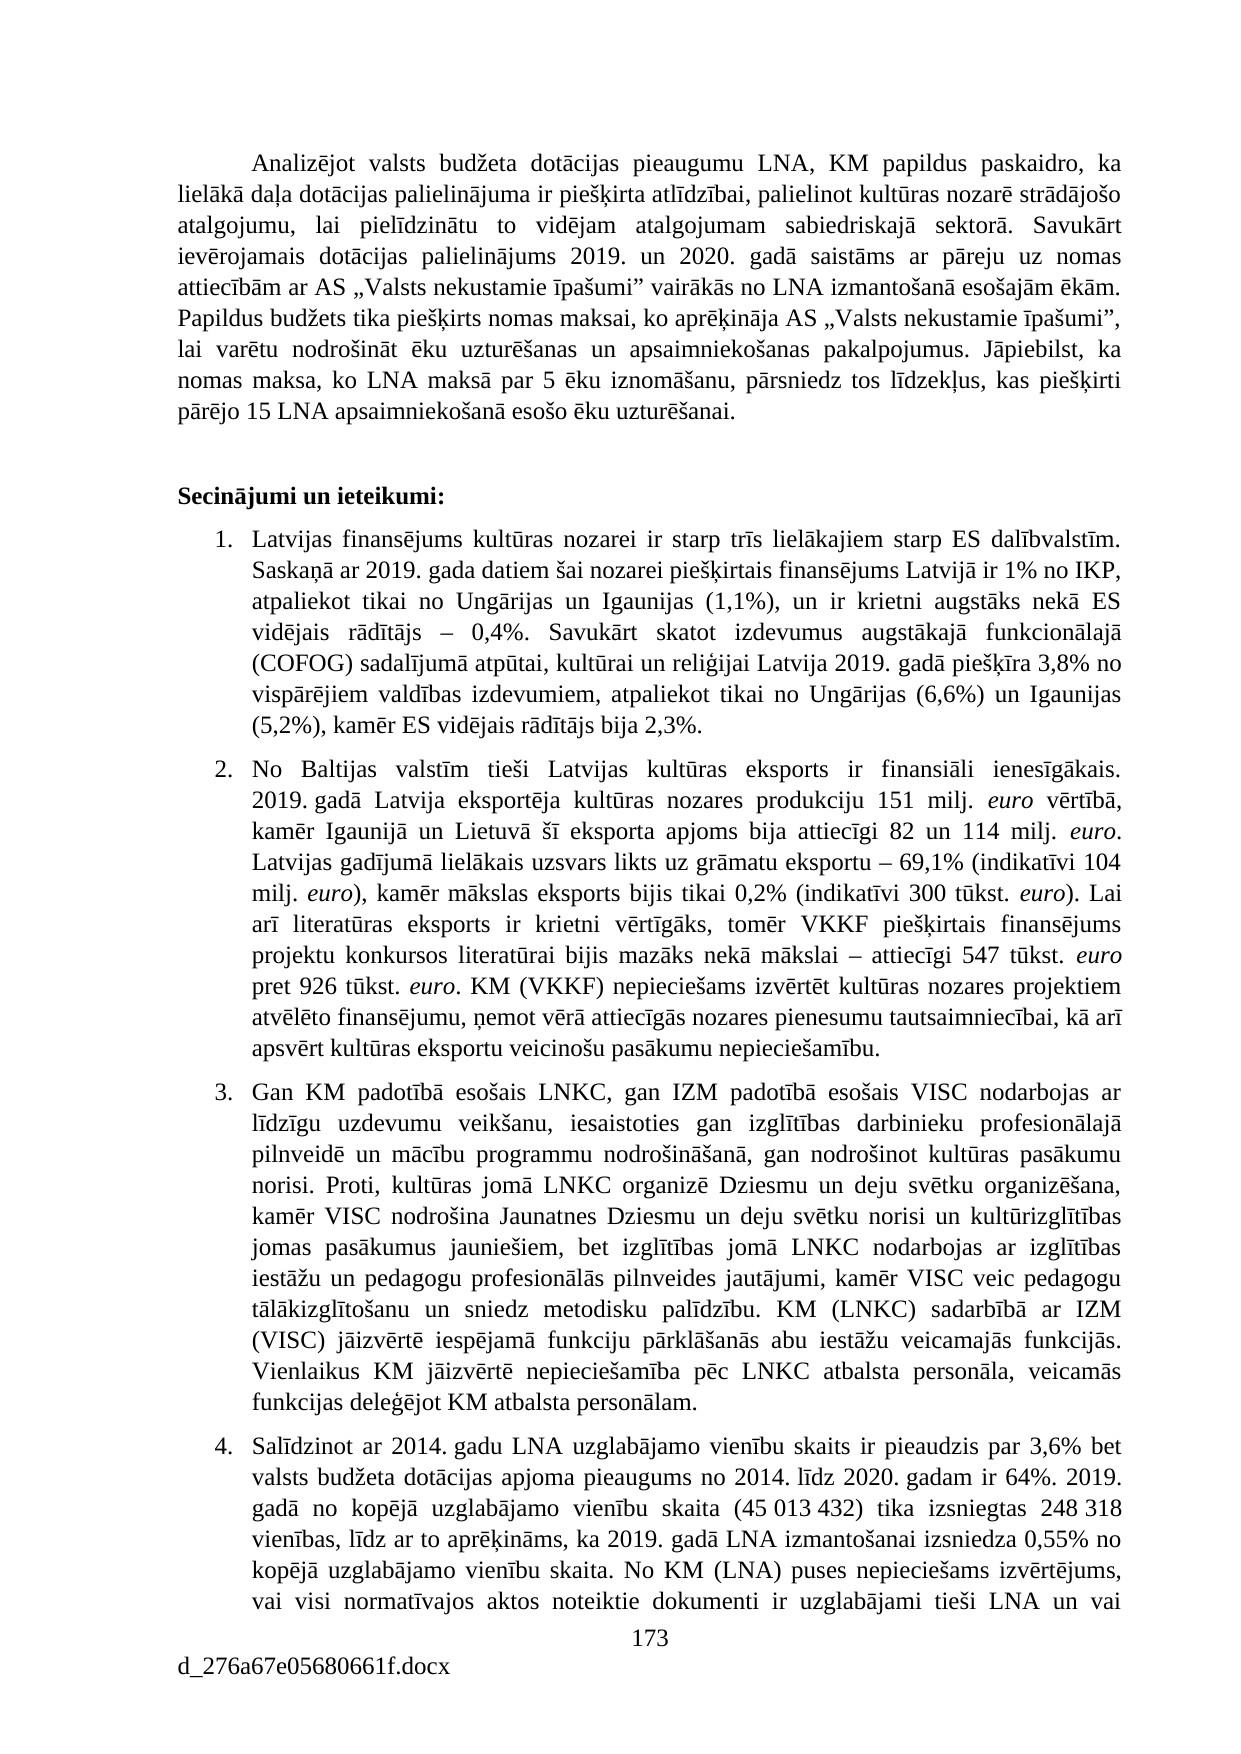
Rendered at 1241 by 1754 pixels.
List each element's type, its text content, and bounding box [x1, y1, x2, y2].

text Analizējot valsts budžeta dotācijas pieaugumu LNA, KM papildus paskaidro, ka lielākā daļa dotācijas palielinājuma ir piešķirta atlīdzībai, palielinot kultūras nozarē strādājošo atalgojumu, lai pielīdzinātu to vidējam atalgojumam sabiedriskajā sektorā. Savukārt ievērojamais dotācijas palielinājums 2019. un 2020. gadā saistāms ar pāreju uz nomas attiecībām ar AS „Valsts nekustamie īpašumi” vairākās no LNA izmantošanā esošajām ēkām. Papildus budžets tika piešķirts nomas maksai, ko aprēķināja AS „Valsts nekustamie īpašumi”, lai varētu nodrošināt ēku uzturēšanas un apsaimniekošanas pakalpojumus. Jāpiebilst, ka nomas maksa, ko LNA maksā par 5 ēku iznomāšanu, pārsniedz tos līdzekļus, kas piešķirti pārējo 15 LNA apsaimniekošanā esošo ēku uzturēšanai. [177, 148, 1122, 425]
list No Baltijas valstīm tieši Latvijas kultūras eksports ir finansiāli ienesīgākais. 2019. gadā Latvija eksportēja kultūras nozares produkciju 151 milj. euro vērtībā, kamēr Igaunijā un Lietuvā šī eksporta apjoms bija attiecīgi 82 un 114 milj. euro. Latvijas gadījumā lielākais uzsvars likts uz grāmatu eksportu – 69,1% (indikatīvi 104 milj. euro), kamēr mākslas eksports bijis tikai 0,2% (indikatīvi 300 tūkst. euro). Lai arī literatūras eksports ir krietni vērtīgāks, tomēr VKKF piešķirtais finansējums projektu konkursos literatūrai bijis mazāks nekā mākslai – attiecīgi 547 tūkst. euro pret 926 tūkst. euro. KM (VKKF) nepieciešams izvērtēt kultūras nozares projektiem atvēlēto finansējumu, ņemot vērā attiecīgās nozares pienesumu tautsaimniecībai, kā arī apsvērt kultūras eksportu veicinošu pasākumu nepieciešamību. [214, 754, 1122, 1062]
list Gan KM padotībā esošais LNKC, gan IZM padotībā esošais VISC nodarbojas ar līdzīgu uzdevumu veikšanu, iesaistoties gan izglītības darbinieku profesionālajā pilnveidē un mācību programmu nodrošināšanā, gan nodrošinot kultūras pasākumu norisi. Proti, kultūras jomā LNKC organizē Dziesmu un deju svētku organizēšana, kamēr VISC nodrošina Jaunatnes Dziesmu un deju svētku norisi un kultūrizglītības jomas pasākumus jauniešiem, bet izglītības jomā LNKC nodarbojas ar izglītības iestāžu un pedagogu profesionālās pilnveides jautājumi, kamēr VISC veic pedagogu tālākizglītošanu un sniedz metodisku palīdzību. KM (LNKC) sadarbībā ar IZM (VISC) jāizvērtē iespējamā funkciju pārklāšanās abu iestāžu veicamajās funkcijās. Vienlaikus KM jāizvērtē nepieciešamība pēc LNKC atbalsta personāla, veicamās funkcijas deleģējot KM atbalsta personālam. [214, 1077, 1122, 1416]
text Secinājumi un ieteikumi: [177, 481, 1122, 509]
list Latvijas finansējums kultūras nozarei ir starp trīs lielākajiem starp ES dalībvalstīm. Saskaņā ar 2019. gada datiem šai nozarei piešķirtais finansējums Latvijā ir 1% no IKP, atpaliekot tikai no Ungārijas un Igaunijas (1,1%), un ir krietni augstāks nekā ES vidējais rādītājs – 0,4%. Savukārt skatot izdevumus augstākajā funkcionālajā (COFOG) sadalījumā atpūtai, kultūrai un reliģijai Latvija 2019. gadā piešķīra 3,8% no vispārējiem valdības izdevumiem, atpaliekot tikai no Ungārijas (6,6%) un Igaunijas (5,2%), kamēr ES vidējais rādītājs bija 2,3%. [214, 524, 1122, 739]
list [214, 1431, 1122, 1615]
